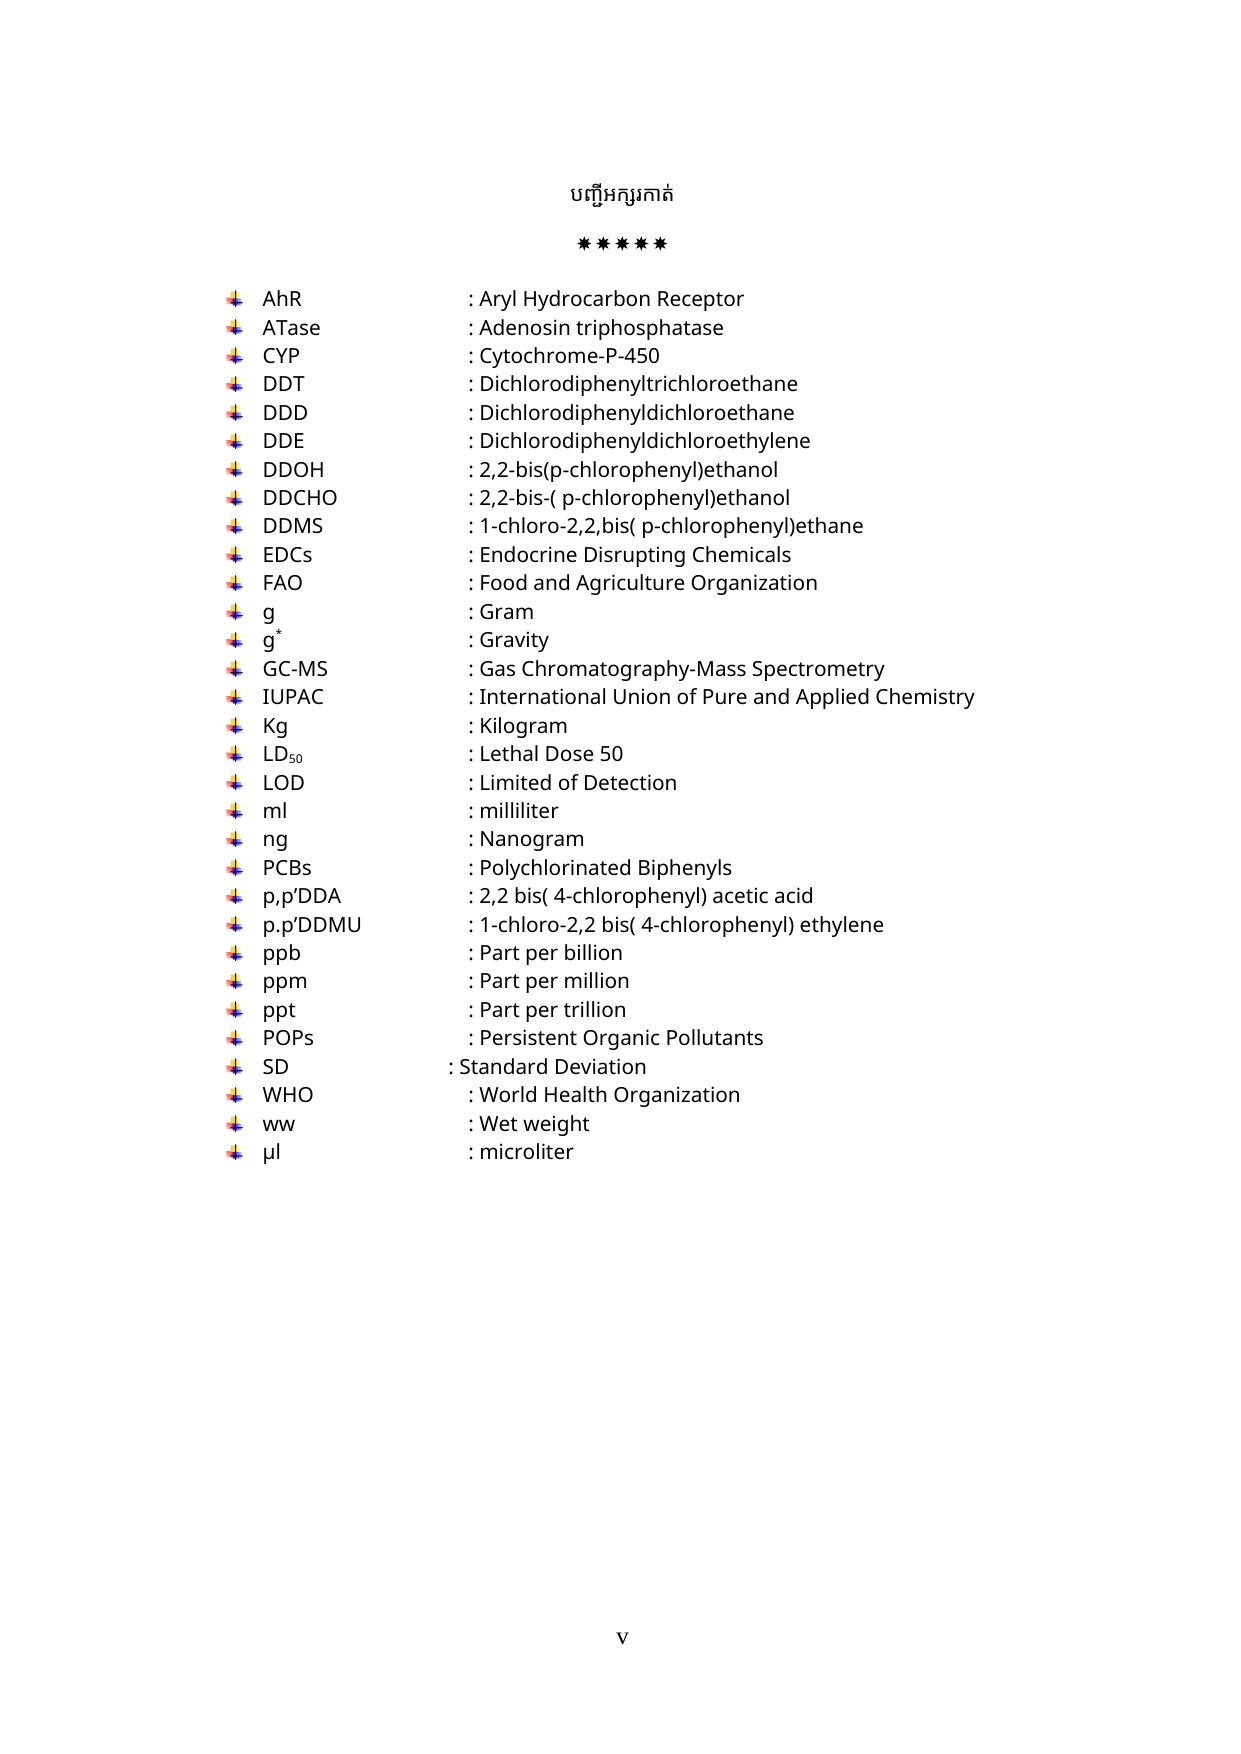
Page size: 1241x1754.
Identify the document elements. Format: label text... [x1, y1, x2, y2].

picture [226, 318, 243, 335]
picture [226, 858, 243, 876]
picture [226, 688, 243, 705]
picture [226, 1000, 243, 1018]
picture [226, 517, 243, 534]
list p.p’DDMU : 1-chloro-2,2 bis( 4-chlorophenyl) ethylene [225, 910, 1057, 938]
picture [226, 830, 243, 847]
picture [226, 460, 243, 477]
list ATase : Adenosin triphosphatase [225, 313, 1057, 341]
list ppm : Part per million [225, 967, 1057, 995]
picture [226, 375, 243, 392]
picture [226, 574, 243, 591]
picture [226, 944, 243, 961]
list CYP : Cytochrome-P-450 [225, 341, 1057, 369]
picture [226, 432, 243, 449]
list ppt : Part per trillion [225, 995, 1057, 1023]
picture [226, 1029, 243, 1046]
list ww : Wet weight [225, 1109, 1057, 1137]
picture [226, 887, 243, 904]
picture [226, 1114, 243, 1132]
picture [226, 659, 243, 677]
picture [226, 915, 243, 932]
list g* : Gravity [225, 625, 1057, 654]
picture [226, 346, 243, 364]
list ml : milliliter [225, 796, 1057, 824]
list IUPAC : International Union of Pure and Applied Chemistry [225, 682, 1057, 711]
picture [226, 801, 243, 819]
list POPs : Persistent Organic Pollutants [225, 1023, 1057, 1052]
list PCBs : Polychlorinated Biphenyls [225, 853, 1057, 881]
picture [226, 602, 243, 620]
list ppb : Part per billion [225, 938, 1057, 967]
picture [226, 773, 243, 790]
list EDCs : Endocrine Disrupting Chemicals [225, 540, 1057, 568]
list DDE : Dichlorodiphenyldichloroethylene [225, 426, 1057, 455]
list p,p’DDA : 2,2 bis( 4-chlorophenyl) acetic acid [225, 881, 1057, 910]
picture [226, 1143, 243, 1160]
list g : Gram [225, 597, 1057, 625]
list DDD : Dichlorodiphenyldichloroethane [225, 398, 1057, 426]
list DDMS : 1-chloro-2,2,bis( p-chlorophenyl)ethane [225, 512, 1057, 540]
list Kg : Kilogram [225, 711, 1057, 739]
picture [226, 744, 243, 762]
picture [226, 716, 243, 734]
list FAO : Food and Agriculture Organization [225, 568, 1057, 597]
picture [226, 403, 243, 421]
list SD : Standard Deviation [225, 1052, 1057, 1080]
picture [226, 489, 243, 506]
picture [226, 1057, 243, 1075]
picture [226, 289, 243, 307]
list GC-MS : Gas Chromatography-Mass Spectrometry [225, 654, 1057, 682]
list DDCHO : 2,2-bis-( p-chlorophenyl)ethanol [225, 483, 1057, 512]
list µl : microliter [225, 1137, 1057, 1166]
list AhR : Aryl Hydrocarbon Receptor [225, 284, 1057, 313]
subtitle បញ្ជីអក្សរកាត់ [187, 179, 1057, 208]
picture [226, 972, 243, 989]
list WHO : World Health Organization [225, 1080, 1057, 1109]
picture [226, 1086, 243, 1103]
picture [226, 631, 243, 648]
picture [226, 545, 243, 563]
list ng : Nanogram [225, 824, 1057, 853]
list LD50 : Lethal Dose 50 [225, 739, 1057, 768]
list DDOH : 2,2-bis(p-chlorophenyl)ethanol [225, 455, 1057, 483]
list DDT : Dichlorodiphenyltrichloroethane [225, 369, 1057, 398]
list LOD : Limited of Detection [225, 768, 1057, 796]
